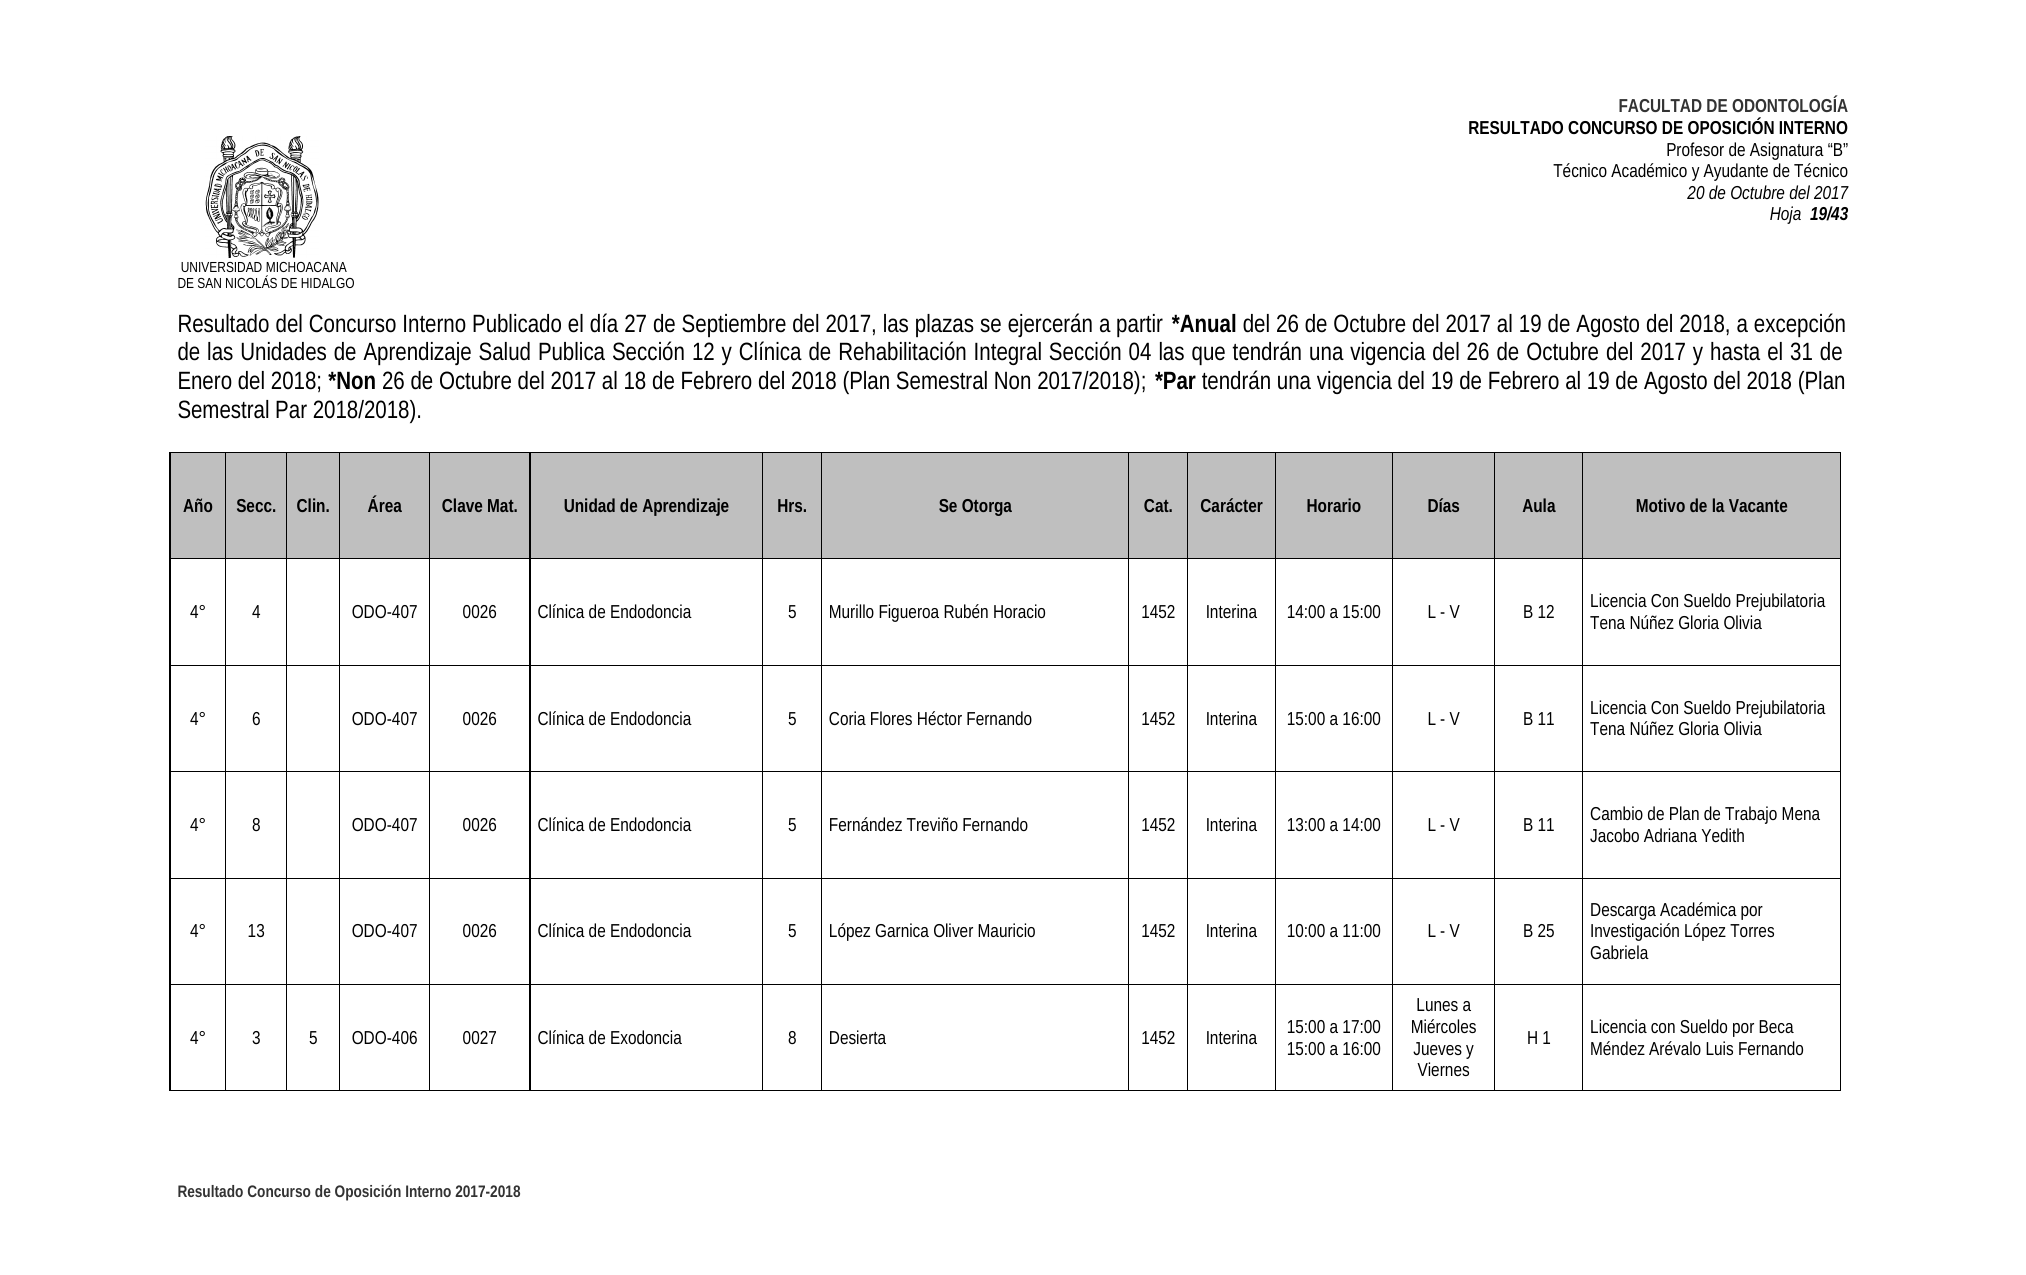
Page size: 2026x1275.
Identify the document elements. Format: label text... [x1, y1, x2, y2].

table_cell 1452 [1129, 879, 1187, 984]
table_cell Clínica de Exodoncia [531, 985, 762, 1090]
table_header Hrs. [763, 453, 821, 558]
table_cell Interina [1188, 879, 1275, 984]
table_cell Interina [1188, 559, 1275, 665]
table_cell ODO-406 [340, 985, 429, 1090]
table_cell Licencia Con Sueldo Prejubilatoria Tena Núñez Gloria Olivia [1583, 666, 1840, 771]
table_cell López Garnica Oliver Mauricio [822, 879, 1128, 984]
table_cell ODO-407 [340, 666, 429, 771]
table_cell 15:00 a 17:00 15:00 a 16:00 [1276, 985, 1392, 1090]
table_cell 8 [226, 772, 286, 877]
table_cell 0026 [430, 879, 529, 984]
table_cell Licencia Con Sueldo Prejubilatoria Tena Núñez Gloria Olivia [1583, 559, 1840, 665]
table_cell Licencia con Sueldo por Beca Méndez Arévalo Luis Fernando [1583, 985, 1840, 1090]
table_cell 5 [763, 772, 821, 877]
table_cell Interina [1188, 772, 1275, 877]
table_cell 6 [226, 666, 286, 771]
table_cell 4° [171, 985, 225, 1090]
table_cell [287, 772, 339, 877]
table_cell 0027 [430, 985, 529, 1090]
table_cell Clínica de Endodoncia [531, 559, 762, 665]
table_cell Clínica de Endodoncia [531, 666, 762, 771]
table_cell B 25 [1495, 879, 1582, 984]
table_header Unidad de Aprendizaje [531, 453, 762, 558]
table_cell 5 [763, 666, 821, 771]
table_cell ODO-407 [340, 772, 429, 877]
table_cell 3 [226, 985, 286, 1090]
table_cell B 12 [1495, 559, 1582, 665]
picture [204, 136, 319, 258]
table_header Clin. [287, 453, 339, 558]
table_cell L - V [1393, 666, 1494, 771]
table_header Año [171, 453, 225, 558]
table_cell H 1 [1495, 985, 1582, 1090]
table_header Aula [1495, 453, 1582, 558]
table_cell Descarga Académica por Investigación López Torres Gabriela [1583, 879, 1840, 984]
table_header Días [1393, 453, 1494, 558]
table_cell B 11 [1495, 666, 1582, 771]
table_cell Interina [1188, 666, 1275, 771]
table_cell 1452 [1129, 559, 1187, 665]
table_cell [287, 879, 339, 984]
table_header Carácter [1188, 453, 1275, 558]
table_cell Coria Flores Héctor Fernando [822, 666, 1128, 771]
table_header Área [340, 453, 429, 558]
table_cell 4° [171, 666, 225, 771]
table_cell L - V [1393, 772, 1494, 877]
table_cell B 11 [1495, 772, 1582, 877]
table_cell 4 [226, 559, 286, 665]
table_cell 4° [171, 772, 225, 877]
table_cell 1452 [1129, 772, 1187, 877]
table_cell Lunes a Miércoles Jueves y Viernes [1393, 985, 1494, 1090]
table_header Se Otorga [822, 453, 1128, 558]
table_cell 1452 [1129, 666, 1187, 771]
table_cell 0026 [430, 559, 529, 665]
table_cell [287, 666, 339, 771]
table_cell 8 [763, 985, 821, 1090]
table_cell Desierta [822, 985, 1128, 1090]
table_cell Clínica de Endodoncia [531, 879, 762, 984]
table_header Cat. [1129, 453, 1187, 558]
table_header Clave Mat. [430, 453, 529, 558]
table_cell 13:00 a 14:00 [1276, 772, 1392, 877]
table_header Secc. [226, 453, 286, 558]
table_cell 10:00 a 11:00 [1276, 879, 1392, 984]
table_cell Murillo Figueroa Rubén Horacio [822, 559, 1128, 665]
table_cell L - V [1393, 879, 1494, 984]
table_cell 0026 [430, 666, 529, 771]
table_cell 0026 [430, 772, 529, 877]
table_cell L - V [1393, 559, 1494, 665]
table_cell [287, 559, 339, 665]
table_header Motivo de la Vacante [1583, 453, 1840, 558]
table_cell 5 [763, 879, 821, 984]
table_cell ODO-407 [340, 559, 429, 665]
table_cell Cambio de Plan de Trabajo Mena Jacobo Adriana Yedith [1583, 772, 1840, 877]
table_cell Clínica de Endodoncia [531, 772, 762, 877]
table_cell 4° [171, 879, 225, 984]
table_cell Fernández Treviño Fernando [822, 772, 1128, 877]
table_header Horario [1276, 453, 1392, 558]
table_cell ODO-407 [340, 879, 429, 984]
table_cell 5 [287, 985, 339, 1090]
table_cell 14:00 a 15:00 [1276, 559, 1392, 665]
table_cell 4° [171, 559, 225, 665]
table_cell Interina [1188, 985, 1275, 1090]
table_cell 5 [763, 559, 821, 665]
table_cell 15:00 a 16:00 [1276, 666, 1392, 771]
table_cell 1452 [1129, 985, 1187, 1090]
table_cell 13 [226, 879, 286, 984]
